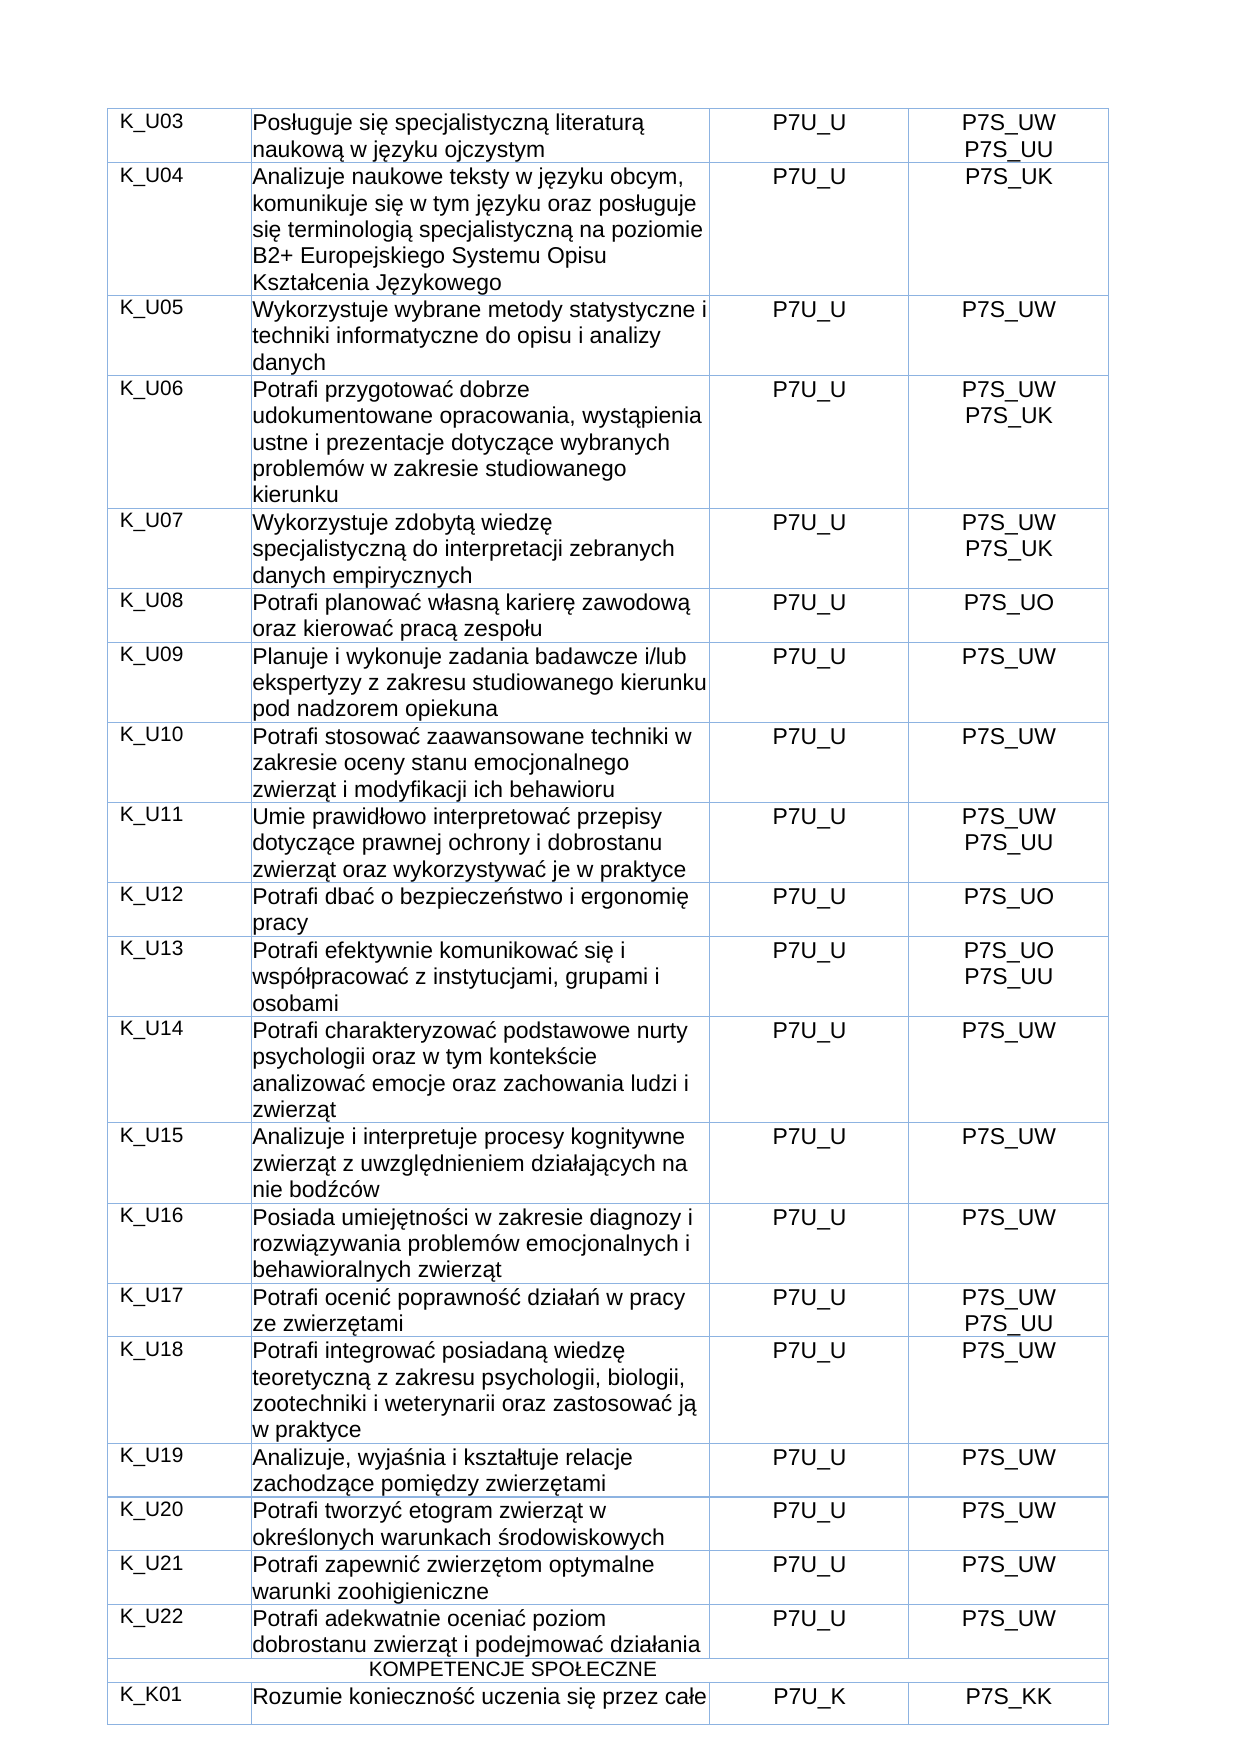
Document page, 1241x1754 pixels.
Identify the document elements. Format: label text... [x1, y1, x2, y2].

table_cell P7U_U [710, 1337, 908, 1443]
table_cell P7S_UW P7S_UU [909, 1284, 1108, 1336]
table_cell P7U_U [710, 163, 908, 295]
table_cell Potrafi tworzyć etogram zwierząt w określonych warunkach środowiskowych [252, 1498, 709, 1550]
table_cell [909, 1683, 1108, 1724]
table_cell P7S_UW [909, 1123, 1108, 1202]
table_cell P7U_U [710, 1284, 908, 1336]
table_cell Analizuje, wyjaśnia i kształtuje relacje zachodzące pomiędzy zwierzętami [252, 1444, 709, 1496]
table_cell P7U_U [710, 723, 908, 802]
table_cell K_U11 [108, 803, 251, 882]
table_cell K_U14 [108, 1017, 251, 1122]
table_cell Potrafi stosować zaawansowane techniki w zakresie oceny stanu emocjonalnego zwierząt i modyfikacji ich behawioru [252, 723, 709, 802]
table_cell P7U_U [710, 1498, 908, 1550]
table_cell P7U_U [710, 109, 908, 162]
table_cell K_U03 [108, 109, 251, 162]
table_cell P7S_UW [909, 1551, 1108, 1604]
table_cell P7U_U [710, 1017, 908, 1122]
table_cell K_U18 [108, 1337, 251, 1443]
table_cell P7U_U [710, 883, 908, 936]
table_cell KOMPETENCJE SPOŁECZNE [108, 1659, 1108, 1682]
table_cell Planuje i wykonuje zadania badawcze i/lub ekspertyzy z zakresu studiowanego kierunku pod nadzorem opiekuna [252, 643, 709, 722]
table_cell K_U07 [108, 509, 251, 588]
table_cell P7U_U [710, 1444, 908, 1496]
table_cell P7S_UW P7S_UK [909, 509, 1108, 588]
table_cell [252, 1683, 709, 1724]
table_cell Wykorzystuje wybrane metody statystyczne i techniki informatyczne do opisu i analizy danych [252, 296, 709, 375]
table_cell K_U22 [108, 1605, 251, 1658]
table_cell Potrafi efektywnie komunikować się i współpracować z instytucjami, grupami i osobami [252, 937, 709, 1016]
table_cell Potrafi integrować posiadaną wiedzę teoretyczną z zakresu psychologii, biologii, zootechniki i weterynarii oraz zastosować ją w praktyce [252, 1337, 709, 1443]
table_cell P7S_UW [909, 1605, 1108, 1658]
table_cell P7U_U [710, 937, 908, 1016]
table_cell P7S_UW [909, 296, 1108, 375]
table_cell Analizuje i interpretuje procesy kognitywne zwierząt z uwzględnieniem działających na nie bodźców [252, 1123, 709, 1202]
table_cell Umie prawidłowo interpretować przepisy dotyczące prawnej ochrony i dobrostanu zwierząt oraz wykorzystywać je w praktyce [252, 803, 709, 882]
table_cell P7S_UK [909, 163, 1108, 295]
table_cell P7S_UW [909, 1498, 1108, 1550]
table_cell P7S_UW P7S_UU [909, 803, 1108, 882]
table_cell K_U13 [108, 937, 251, 1016]
table_cell Potrafi przygotować dobrze udokumentowane opracowania, wystąpienia ustne i prezentacje dotyczące wybranych problemów w zakresie studiowanego kierunku [252, 376, 709, 508]
table_cell P7U_U [710, 509, 908, 588]
table_cell P7S_UO [909, 589, 1108, 642]
table_cell P7U_U [710, 1123, 908, 1202]
table_cell P7S_UO [909, 883, 1108, 936]
table_cell Potrafi adekwatnie oceniać poziom dobrostanu zwierząt i podejmować działania [252, 1605, 709, 1658]
table_cell P7U_U [710, 643, 908, 722]
table_cell P7U_U [710, 1551, 908, 1604]
table_cell P7U_U [710, 589, 908, 642]
table_cell Posługuje się specjalistyczną literaturą naukową w języku ojczystym [252, 109, 709, 162]
table_cell Potrafi planować własną karierę zawodową oraz kierować pracą zespołu [252, 589, 709, 642]
table_cell P7U_U [710, 376, 908, 508]
table_cell K_U20 [108, 1498, 251, 1550]
table_cell K_U19 [108, 1444, 251, 1496]
table_cell P7S_UW [909, 643, 1108, 722]
table_cell K_U08 [108, 589, 251, 642]
table_cell P7S_UW [909, 723, 1108, 802]
table_cell K_U15 [108, 1123, 251, 1202]
table_cell Posiada umiejętności w zakresie diagnozy i rozwiązywania problemów emocjonalnych i behawioralnych zwierząt [252, 1204, 709, 1282]
table_cell P7S_UW [909, 1444, 1108, 1496]
table_cell Potrafi dbać o bezpieczeństwo i ergonomię pracy [252, 883, 709, 936]
table_cell K_U10 [108, 723, 251, 802]
table_cell K_U06 [108, 376, 251, 508]
table_cell K_U12 [108, 883, 251, 936]
table_cell P7U_U [710, 1605, 908, 1658]
table_cell Analizuje naukowe teksty w języku obcym, komunikuje się w tym języku oraz posługuje się terminologią specjalistyczną na poziomie B2+ Europejskiego Systemu Opisu Kształcenia Językowego [252, 163, 709, 295]
table_cell K_U09 [108, 643, 251, 722]
table_cell K_U04 [108, 163, 251, 295]
table_cell P7S_UW P7S_UK [909, 376, 1108, 508]
table_cell Wykorzystuje zdobytą wiedzę specjalistyczną do interpretacji zebranych danych empirycznych [252, 509, 709, 588]
table_cell K_K01 [108, 1683, 251, 1724]
table_cell Potrafi ocenić poprawność działań w pracy ze zwierzętami [252, 1284, 709, 1336]
table_cell P7S_UW P7S_UU [909, 109, 1108, 162]
table_cell P7S_UO P7S_UU [909, 937, 1108, 1016]
table_cell P7U_U [710, 1204, 908, 1282]
table_cell P7U_K [710, 1683, 908, 1724]
table_cell P7S_UW [909, 1337, 1108, 1443]
table_cell K_U21 [108, 1551, 251, 1604]
table_cell Potrafi zapewnić zwierzętom optymalne warunki zoohigieniczne [252, 1551, 709, 1604]
table_cell K_U17 [108, 1284, 251, 1336]
table_cell P7S_UW [909, 1017, 1108, 1122]
table_cell P7U_U [710, 296, 908, 375]
table_cell P7U_U [710, 803, 908, 882]
table_cell Potrafi charakteryzować podstawowe nurty psychologii oraz w tym kontekście analizować emocje oraz zachowania ludzi i zwierząt [252, 1017, 709, 1122]
table_cell K_U16 [108, 1204, 251, 1282]
table_cell P7S_UW [909, 1204, 1108, 1282]
table_cell K_U05 [108, 296, 251, 375]
